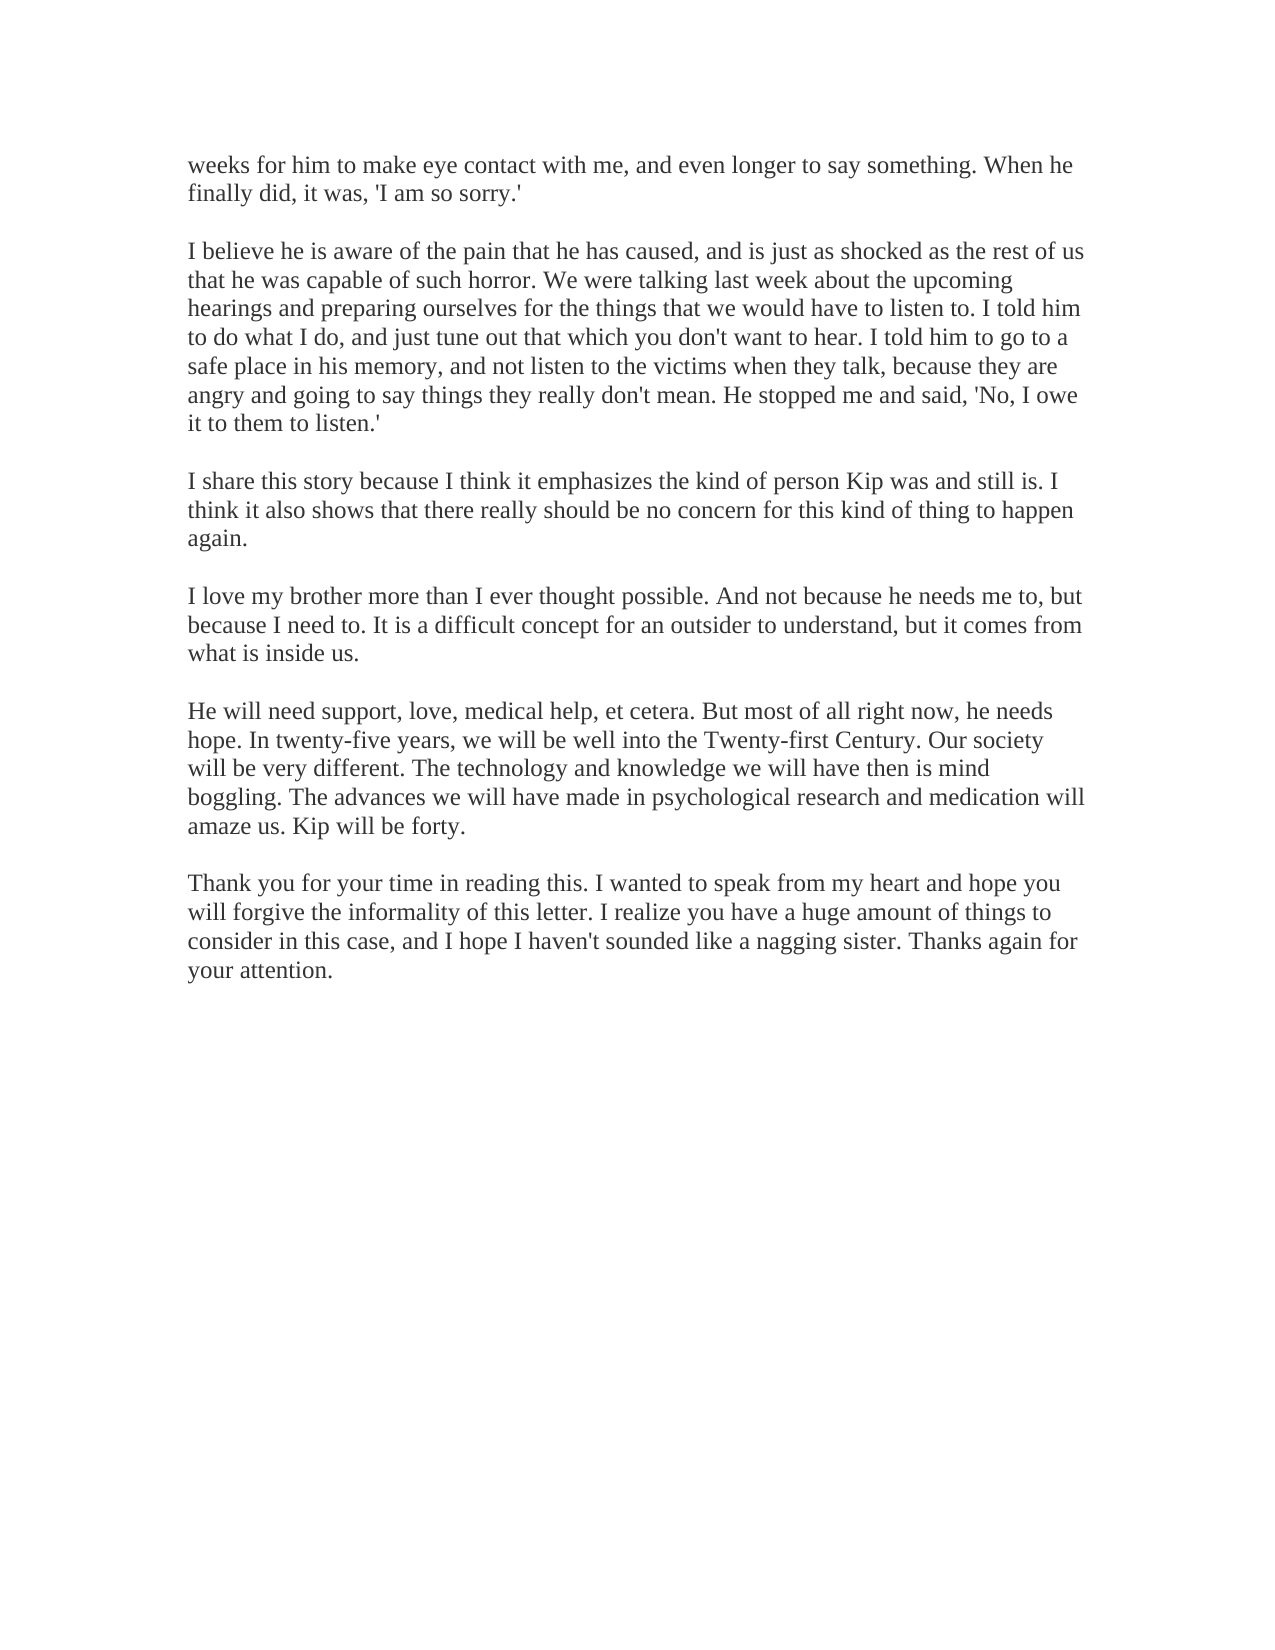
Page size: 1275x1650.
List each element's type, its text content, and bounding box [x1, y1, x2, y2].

text I share this story because I think it emphasizes the kind of person Kip was and still is. I think it also shows that there really should be no concern for this kind of thing to happen again. [187, 466, 1076, 552]
text weeks for him to make eye contact with me, and even longer to say something. When he finally did, it was, 'I am so sorry.' [187, 150, 1075, 207]
text Thank you for your time in reading this. I wanted to speak from my heart and hope you will forgive the informality of this letter. I realize you have a huge amount of things to consider in this case, and I hope I haven't sounded like a nagging sister. Thanks again for your attention. [187, 868, 1080, 983]
text I believe he is aware of the pain that he has caused, and is just as shocked as the rest of us that he was capable of such horror. We were talking last week about the upcoming hearings and preparing ourselves for the things that we would have to listen to. I told him to do what I do, and just tune out that which you don't want to hear. I told him to go to a safe place in his memory, and not listen to the victims when they talk, because they are angry and going to say things they really don't mean. He stopped me and said, 'No, I owe it to them to listen.' [187, 236, 1086, 437]
text I love my brother more than I ever thought possible. And not because he needs me to, but because I need to. It is a difficult concept for an outsider to understand, but it comes from what is inside us. [187, 581, 1083, 667]
text He will need support, love, medical help, et cetera. But most of all right now, he needs hope. In twenty-five years, we will be well into the Twenty-first Century. Our society will be very different. The technology and knowledge we will have then is mind boggling. The advances we will have made in psychological research and medication will amaze us. Kip will be forty. [187, 696, 1085, 840]
